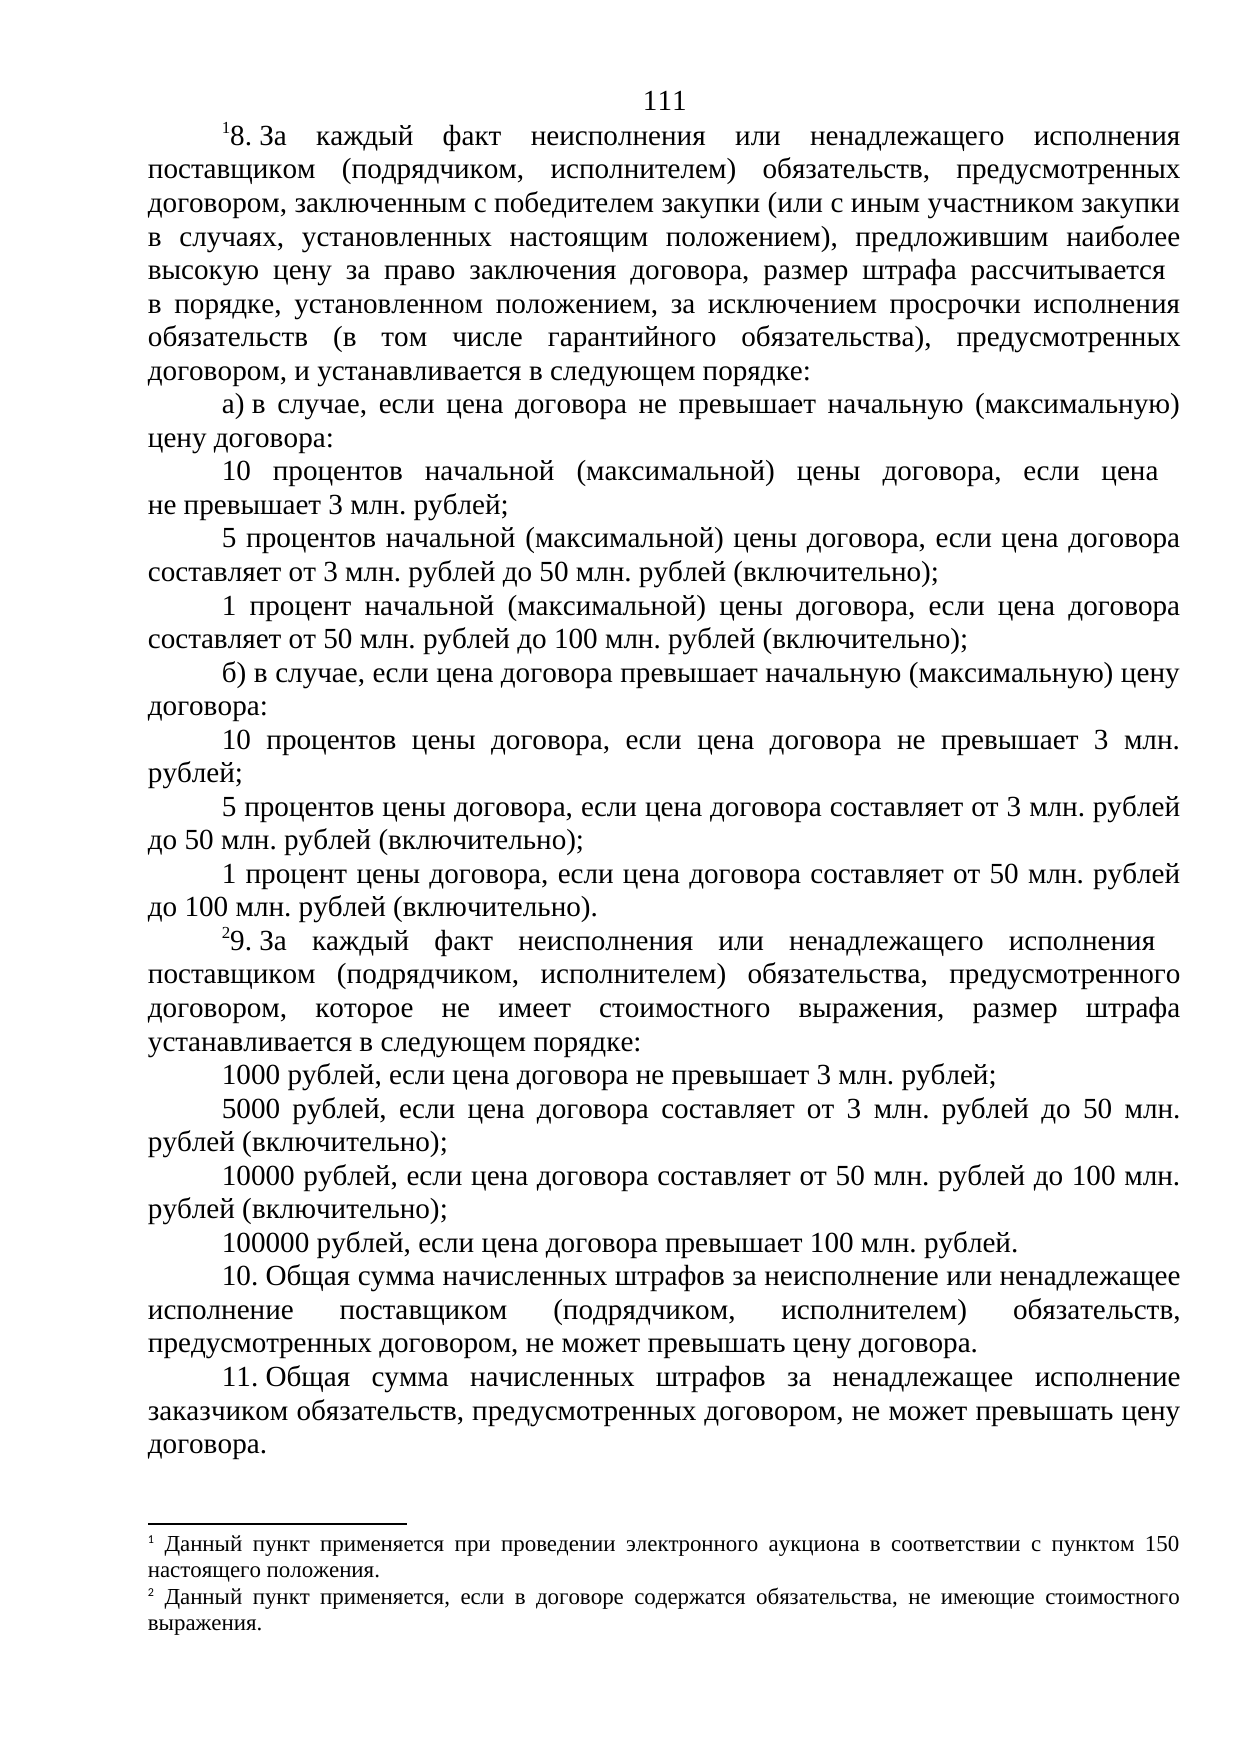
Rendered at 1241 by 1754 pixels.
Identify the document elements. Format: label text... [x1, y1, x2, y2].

text 8. За каждый факт неисполнения или ненадлежащего исполнения поставщиком (подрядчиком, исполнителем) обязательств, предусмотренных договором, заключенным с победителем закупки (или с иным участником закупки в случаях, установленных настоящим положением), предложившим наиболее высокую цену за право заключения договора, размер штрафа рассчитывается в порядке, установленном положением, за исключением просрочки исполнения обязательств (в том числе гарантийного обязательства), предусмотренных договором, и устанавливается в следующем порядке: [148, 118, 1181, 386]
text 9. За каждый факт неисполнения или ненадлежащего исполнения поставщиком (подрядчиком, исполнителем) обязательства, предусмотренного договором, которое не имеет стоимостного выражения, размер штрафа устанавливается в следующем порядке: [148, 923, 1181, 1057]
text 10 процентов цены договора, если цена договора не превышает 3 млн. рублей; [148, 722, 1181, 789]
text 100000 рублей, если цена договора превышает 100 млн. рублей. [148, 1225, 1181, 1258]
text 1000 рублей, если цена договора не превышает 3 млн. рублей; [148, 1057, 1181, 1091]
text б) в случае, если цена договора превышает начальную (максимальную) цену договора: [148, 655, 1181, 722]
text 1 процент начальной (максимальной) цены договора, если цена договора составляет от 50 млн. рублей до 100 млн. рублей (включительно); [148, 588, 1181, 655]
text 5 процентов начальной (максимальной) цены договора, если цена договора составляет от 3 млн. рублей до 50 млн. рублей (включительно); [148, 521, 1181, 588]
text а) в случае, если цена договора не превышает начальную (максимальную) цену договора: [148, 386, 1181, 453]
text 11. Общая сумма начисленных штрафов за ненадлежащее исполнение заказчиком обязательств, предусмотренных договором, не может превышать цену договора. [148, 1359, 1181, 1460]
text 10000 рублей, если цена договора составляет от 50 млн. рублей до 100 млн. рублей (включительно); [148, 1158, 1181, 1225]
text 1 процент цены договора, если цена договора составляет от 50 млн. рублей до 100 млн. рублей (включительно). [148, 856, 1181, 923]
text 10 процентов начальной (максимальной) цены договора, если цена не превышает 3 млн. рублей; [148, 453, 1181, 521]
text 10. Общая сумма начисленных штрафов за неисполнение или ненадлежащее исполнение поставщиком (подрядчиком, исполнителем) обязательств, предусмотренных договором, не может превышать цену договора. [148, 1258, 1181, 1359]
text 5 процентов цены договора, если цена договора составляет от 3 млн. рублей до 50 млн. рублей (включительно); [148, 789, 1181, 856]
text 5000 рублей, если цена договора составляет от 3 млн. рублей до 50 млн. рублей (включительно); [148, 1091, 1181, 1158]
